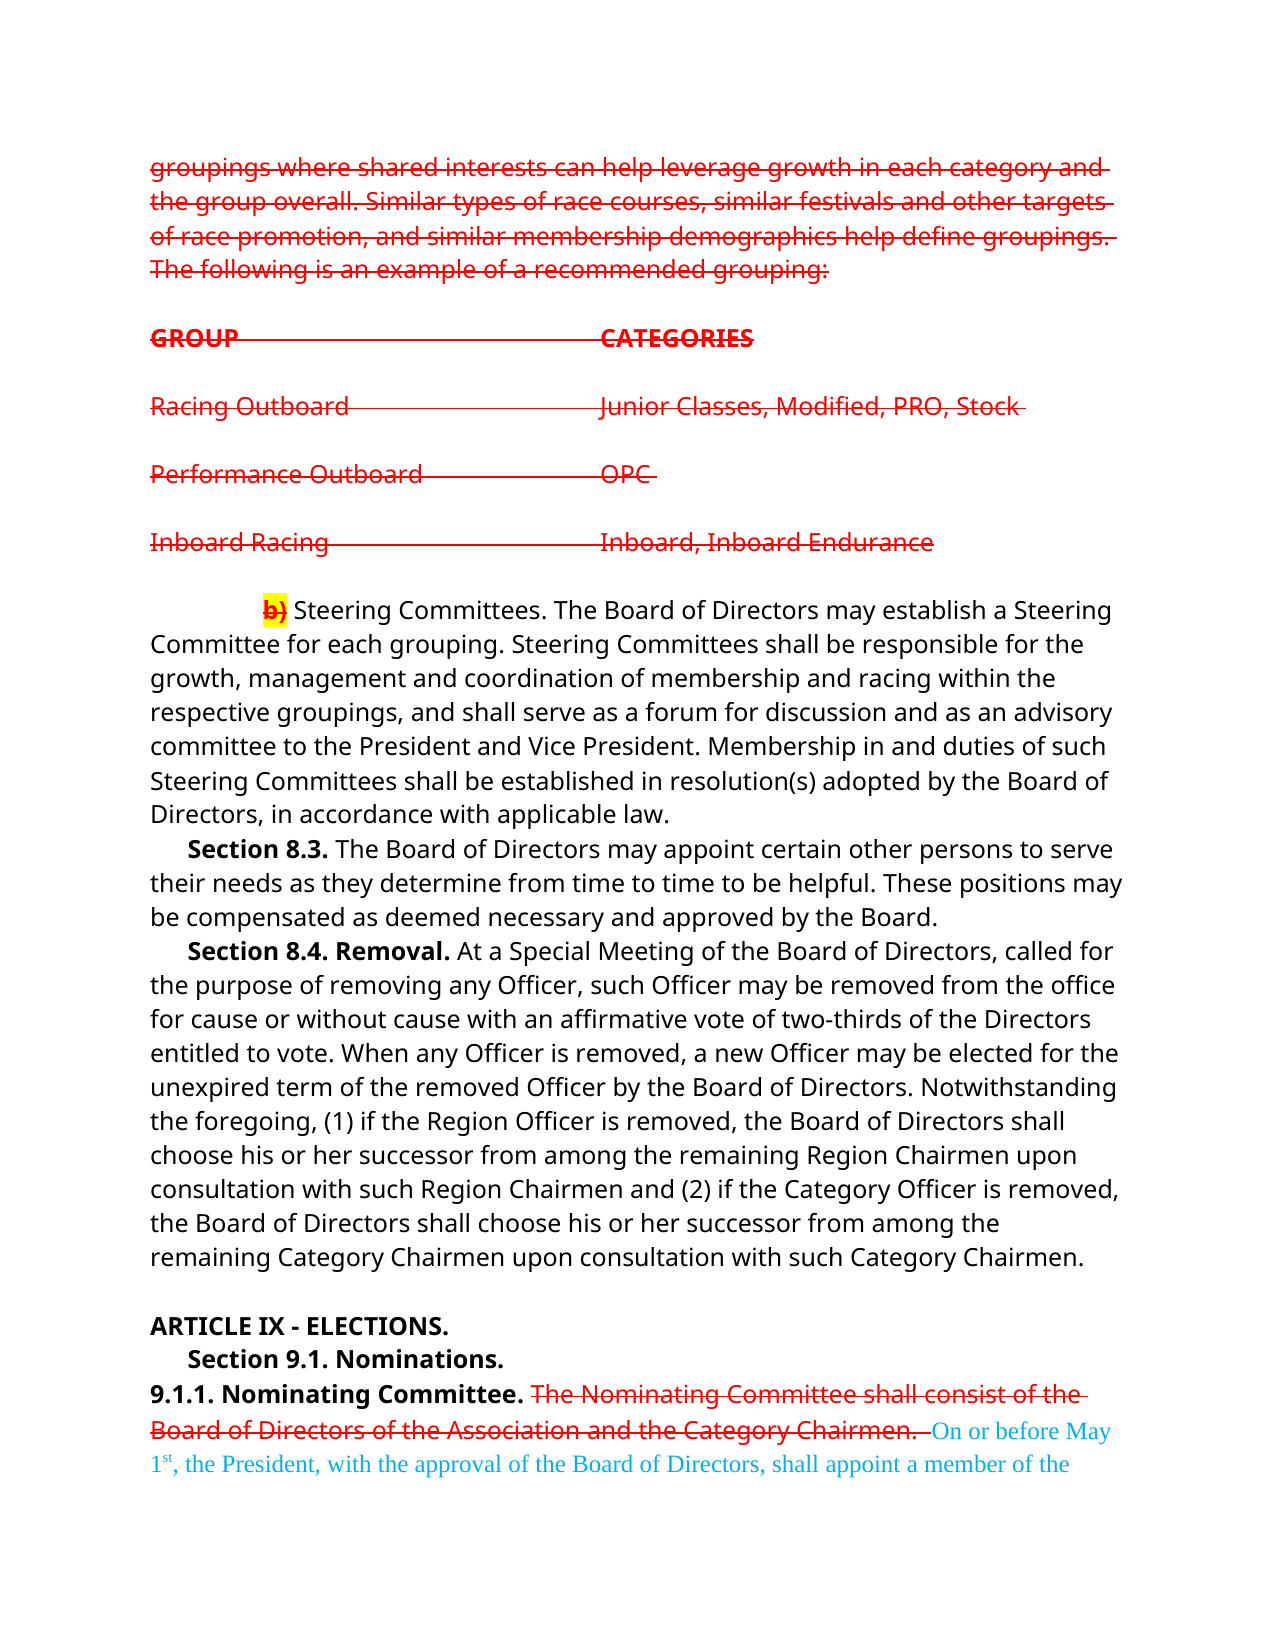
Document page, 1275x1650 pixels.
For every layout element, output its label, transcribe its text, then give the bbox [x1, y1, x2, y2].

text GROUP CATEGORIES [150, 320, 1125, 354]
text Racing Outboard Junior Classes, Modified, PRO, Stock [150, 388, 1125, 422]
text Performance Outboard OPC [150, 457, 1125, 491]
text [150, 150, 1125, 286]
text Section 8.3. The Board of Directors may appoint certain other persons to serve their needs as they determine from time to time to be helpful. These positions may be compensated as deemed necessary and approved by the Board. [150, 831, 1125, 933]
text b) Steering Committees. The Board of Directors may establish a Steering Committee for each grouping. Steering Committees shall be responsible for the growth, management and coordination of membership and racing within the respective groupings, and shall serve as a forum for discussion and as an advisory committee to the President and Vice President. Membership in and duties of such Steering Committees shall be established in resolution(s) adopted by the Board of Directors, in accordance with applicable law. [150, 593, 1125, 831]
text Section 8.4. Removal. At a Special Meeting of the Board of Directors, called for the purpose of removing any Officer, such Officer may be removed from the office for cause or without cause with an affirmative vote of two-thirds of the Directors entitled to vote. When any Officer is removed, a new Officer may be elected for the unexpired term of the removed Officer by the Board of Directors. Notwithstanding the foregoing, (1) if the Region Officer is removed, the Board of Directors shall choose his or her successor from among the remaining Region Chairmen upon consultation with such Region Chairmen and (2) if the Category Officer is removed, the Board of Directors shall choose his or her successor from among the remaining Category Chairmen upon consultation with such Category Chairmen. [150, 933, 1125, 1274]
text ARTICLE IX - ELECTIONS. [150, 1308, 1125, 1342]
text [150, 1376, 1125, 1478]
text Inboard Racing Inboard, Inboard Endurance [150, 525, 1125, 559]
text Section 9.1. Nominations. [150, 1342, 1125, 1376]
